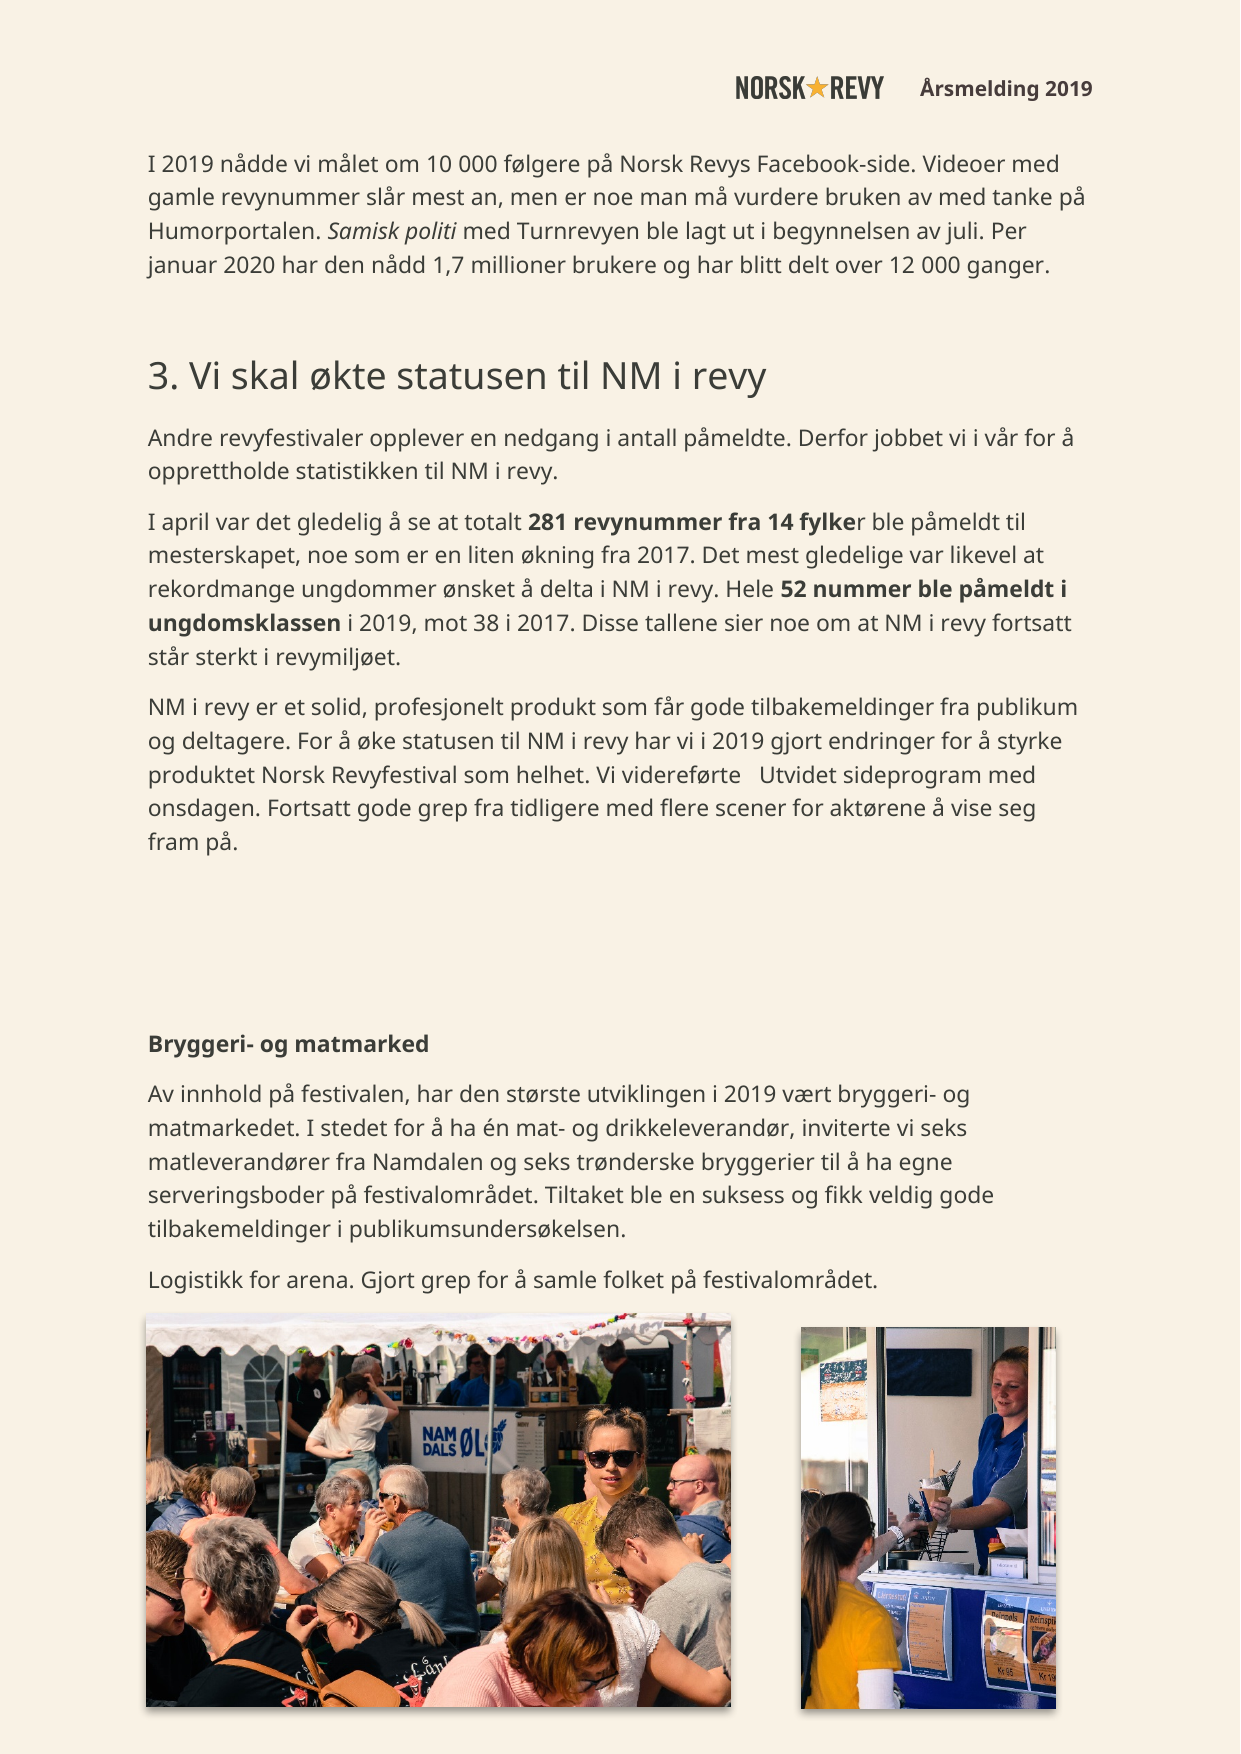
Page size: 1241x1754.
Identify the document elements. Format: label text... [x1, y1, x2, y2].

picture [801, 1327, 1056, 1709]
picture [736, 72, 886, 101]
text I 2019 nådde vi målet om 10 000 følgere på Norsk Revys Facebook-side. Videoer med gamle revynummer slår mest an, men er noe man må vurdere bruken av med tanke på Humorportalen. Samisk politi med Turnrevyen ble lagt ut i begynnelsen av juli. Per januar 2020 har den nådd 1,7 millioner brukere og har blitt delt over 12 000 ganger. [148, 148, 1093, 280]
text Av innhold på festivalen, har den største utviklingen i 2019 vært bryggeri- og matmarkedet. I stedet for å ha én mat- og drikkeleverandør, inviterte vi seks matleverandører fra Namdalen og seks trønderske bryggerier til å ha egne serveringsboder på festivalområdet. Tiltaket ble en suksess og fikk veldig gode tilbakemeldinger i publikumsundersøkelsen. [148, 1078, 1093, 1244]
text I april var det gledelig å se at totalt 281 revynummer fra 14 fylker ble påmeldt til mesterskapet, noe som er en liten økning fra 2017. Det mest gledelige var likevel at rekordmange ungdommer ønsket å delta i NM i revy. Hele 52 nummer ble påmeldt i ungdomsklassen i 2019, mot 38 i 2017. Disse tallene sier noe om at NM i revy fortsatt står sterkt i revymiljøet. [148, 506, 1093, 672]
text 3. Vi skal økte statusen til NM i revy [148, 350, 1093, 401]
text NM i revy er et solid, profesjonelt produkt som får gode tilbakemeldinger fra publikum og deltagere. For å øke statusen til NM i revy har vi i 2019 gjort endringer for å styrke produktet Norsk Revyfestival som helhet. Vi videreførte Utvidet sideprogram med onsdagen. Fortsatt gode grep fra tidligere med flere scener for aktørene å vise seg fram på. [148, 691, 1093, 857]
text Andre revyfestivaler opplever en nedgang i antall påmeldte. Derfor jobbet vi i vår for å opprettholde statistikken til NM i revy. [148, 421, 1093, 486]
text Bryggeri- og matmarked [148, 1028, 1093, 1059]
picture [146, 1313, 731, 1707]
text Logistikk for arena. Gjort grep for å samle folket på festivalområdet. [148, 1263, 1093, 1295]
